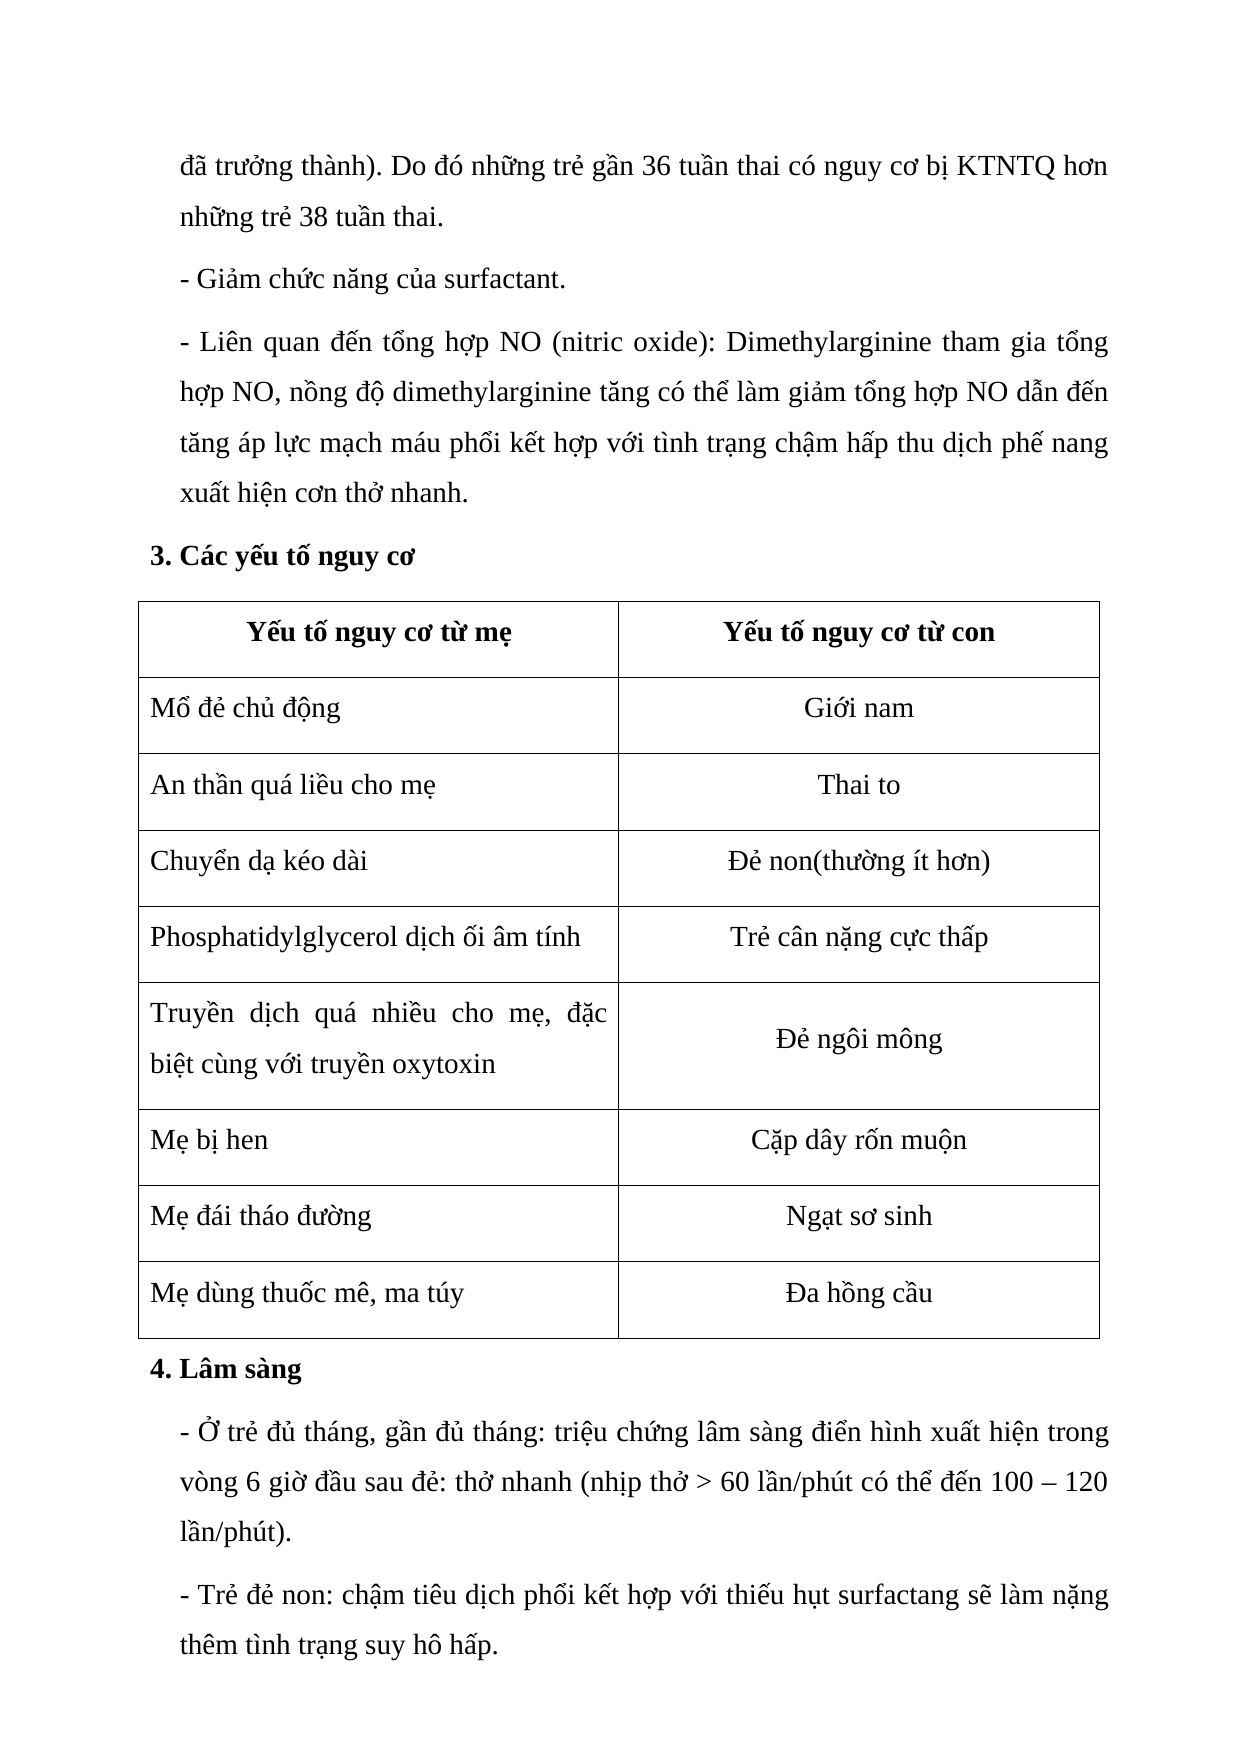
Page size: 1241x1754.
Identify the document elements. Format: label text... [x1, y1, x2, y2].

table_cell Phosphatidylglycerol dịch ối âm tính [139, 907, 618, 982]
table_cell Trẻ cân nặng cực thấp [619, 907, 1099, 982]
text 3. Các yếu tố nguy cơ [150, 538, 1110, 572]
table_header Yếu tố nguy cơ từ mẹ [139, 602, 618, 677]
text - Liên quan đến tổng hợp NO (nitric oxide): Dimethylarginine tham gia tổng hợp NO, nồng độ dimethylarginine tăng có thể làm giảm tổng hợp NO dẫn đến tăng áp lực mạch máu phổi kết hợp với tình trạng chậm hấp thu dịch phế nang xuất hiện cơn thở nhanh. [179, 324, 1110, 509]
table_cell An thần quá liều cho mẹ [139, 754, 618, 829]
table_cell Cặp dây rốn muộn [619, 1110, 1099, 1185]
table_cell Thai to [619, 754, 1099, 829]
table_cell Mẹ bị hen [139, 1110, 618, 1185]
text - Giảm chức năng của surfactant. [179, 261, 1110, 295]
table_cell Mổ đẻ chủ động [139, 678, 618, 753]
table_cell Đẻ non(thường ít hơn) [619, 831, 1099, 906]
table_cell Mẹ dùng thuốc mê, ma túy [139, 1262, 618, 1337]
table_cell Đa hồng cầu [619, 1262, 1099, 1337]
text - Ở trẻ đủ tháng, gần đủ tháng: triệu chứng lâm sàng điển hình xuất hiện trong vòng 6 giờ đầu sau đẻ: thở nhanh (nhịp thở > 60 lần/phút có thể đến 100 – 120 lần/phút). [179, 1414, 1110, 1548]
text - Trẻ đẻ non: chậm tiêu dịch phổi kết hợp với thiếu hụt surfactang sẽ làm nặng thêm tình trạng suy hô hấp. [179, 1577, 1110, 1661]
table_cell Ngạt sơ sinh [619, 1186, 1099, 1261]
table_cell Giới nam [619, 678, 1099, 753]
table_cell Đẻ ngôi mông [619, 983, 1099, 1109]
table_cell Chuyển dạ kéo dài [139, 831, 618, 906]
table_cell Mẹ đái tháo đường [139, 1186, 618, 1261]
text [179, 148, 1110, 232]
table_cell Truyền dịch quá nhiều cho mẹ, đặc biệt cùng với truyền oxytoxin [139, 983, 618, 1109]
text 4. Lâm sàng [150, 1351, 1110, 1384]
table_header Yếu tố nguy cơ từ con [619, 602, 1099, 677]
